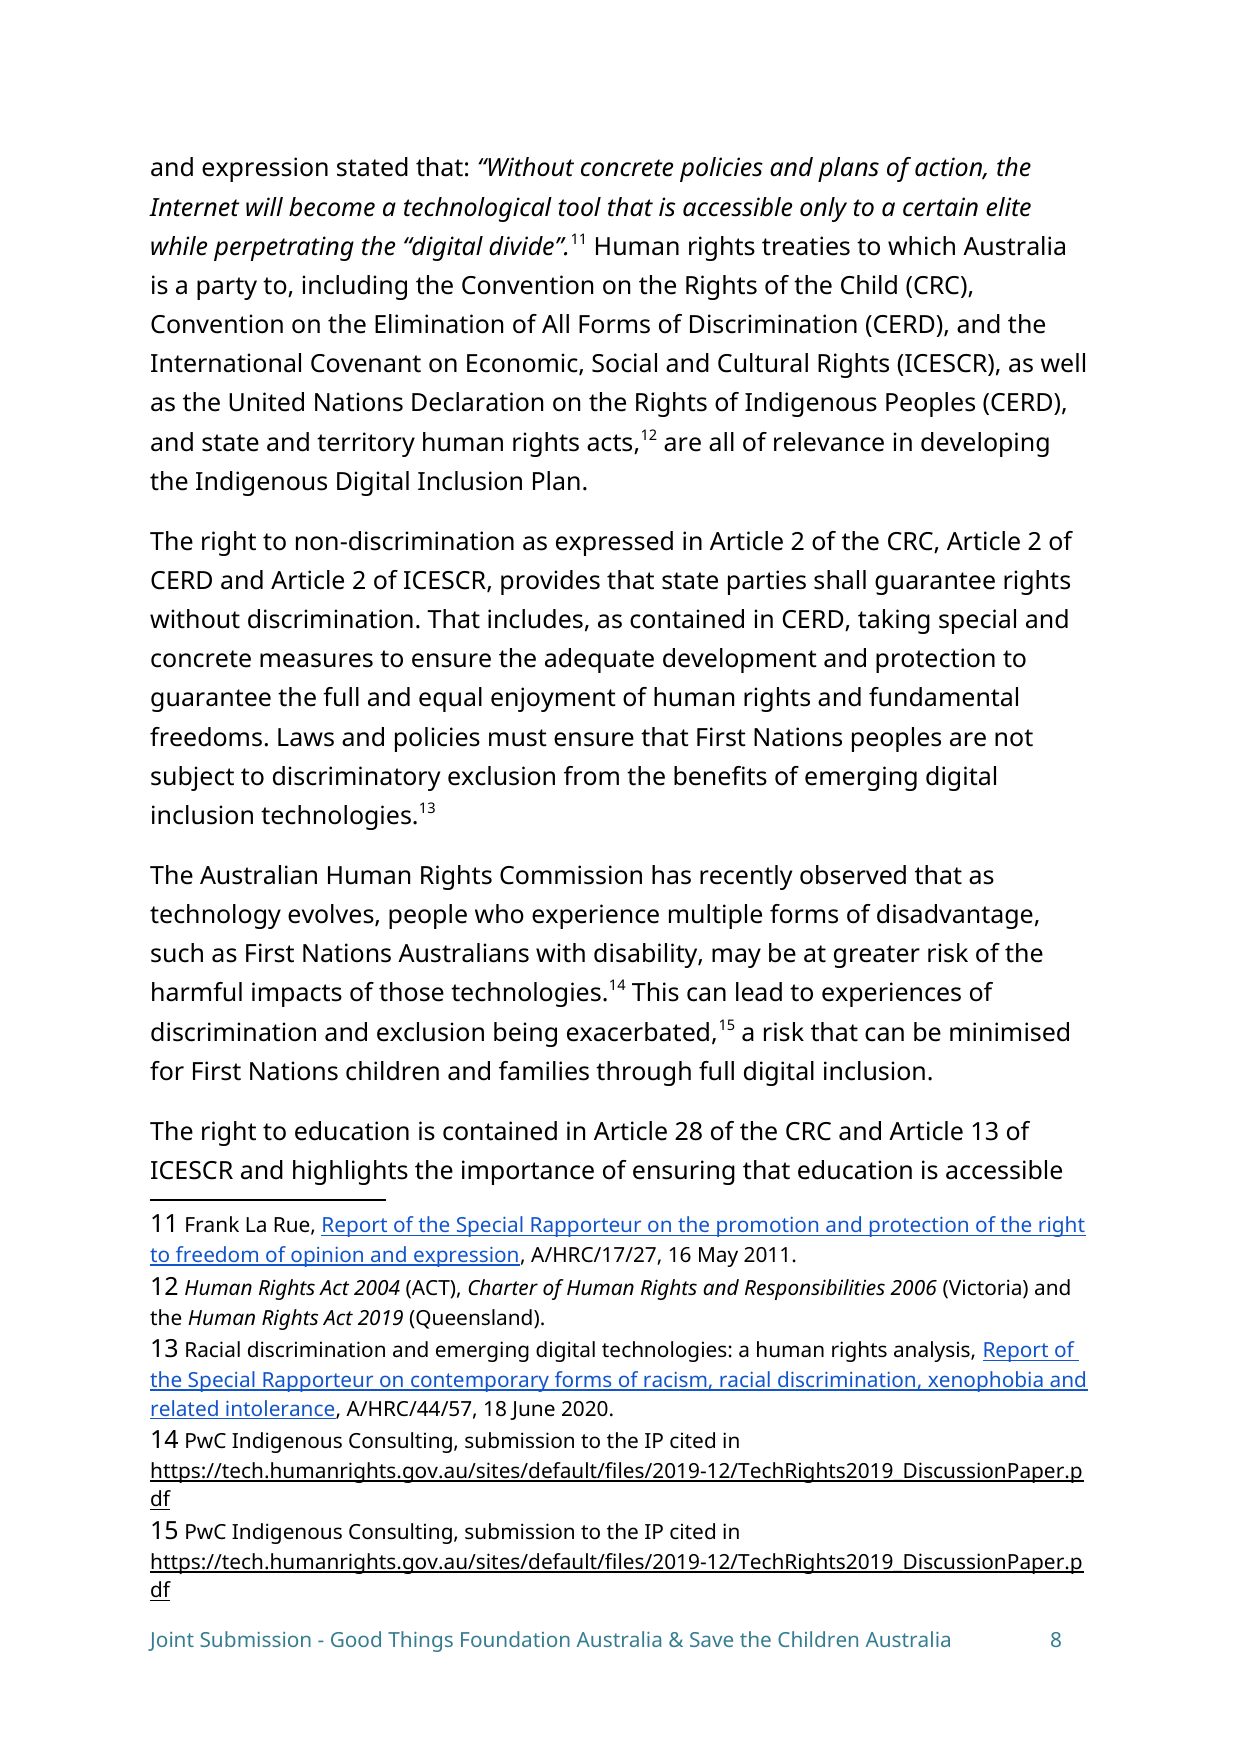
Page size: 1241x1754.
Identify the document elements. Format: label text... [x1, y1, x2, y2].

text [150, 150, 1090, 497]
text The Australian Human Rights Commission has recently observed that as technology evolves, people who experience multiple forms of disadvantage, such as First Nations Australians with disability, may be at greater risk of the harmful impacts of those technologies. This can lead to experiences of discrimination and exclusion being exacerbated, a risk that can be minimised for First Nations children and families through full digital inclusion. [150, 857, 1090, 1087]
text The right to non-discrimination as expressed in Article 2 of the CRC, Article 2 of CERD and Article 2 of ICESCR, provides that state parties shall guarantee rights without discrimination. That includes, as contained in CERD, taking special and concrete measures to ensure the adequate development and protection to guarantee the full and equal enjoyment of human rights and fundamental freedoms. Laws and policies must ensure that First Nations peoples are not subject to discriminatory exclusion from the benefits of emerging digital inclusion technologies. [150, 523, 1090, 832]
text The right to education is contained in Article 28 of the CRC and Article 13 of ICESCR and highlights the importance of ensuring that education is accessible in a non-discriminatory manner. The impact of COVID-19 and use of home schooling has further amplified the importance of access to technology relevant for education for children. In considering the right to education it is also important that strength based approaches by First Nations peoples are considered in realising those rights. [150, 1113, 1090, 1187]
